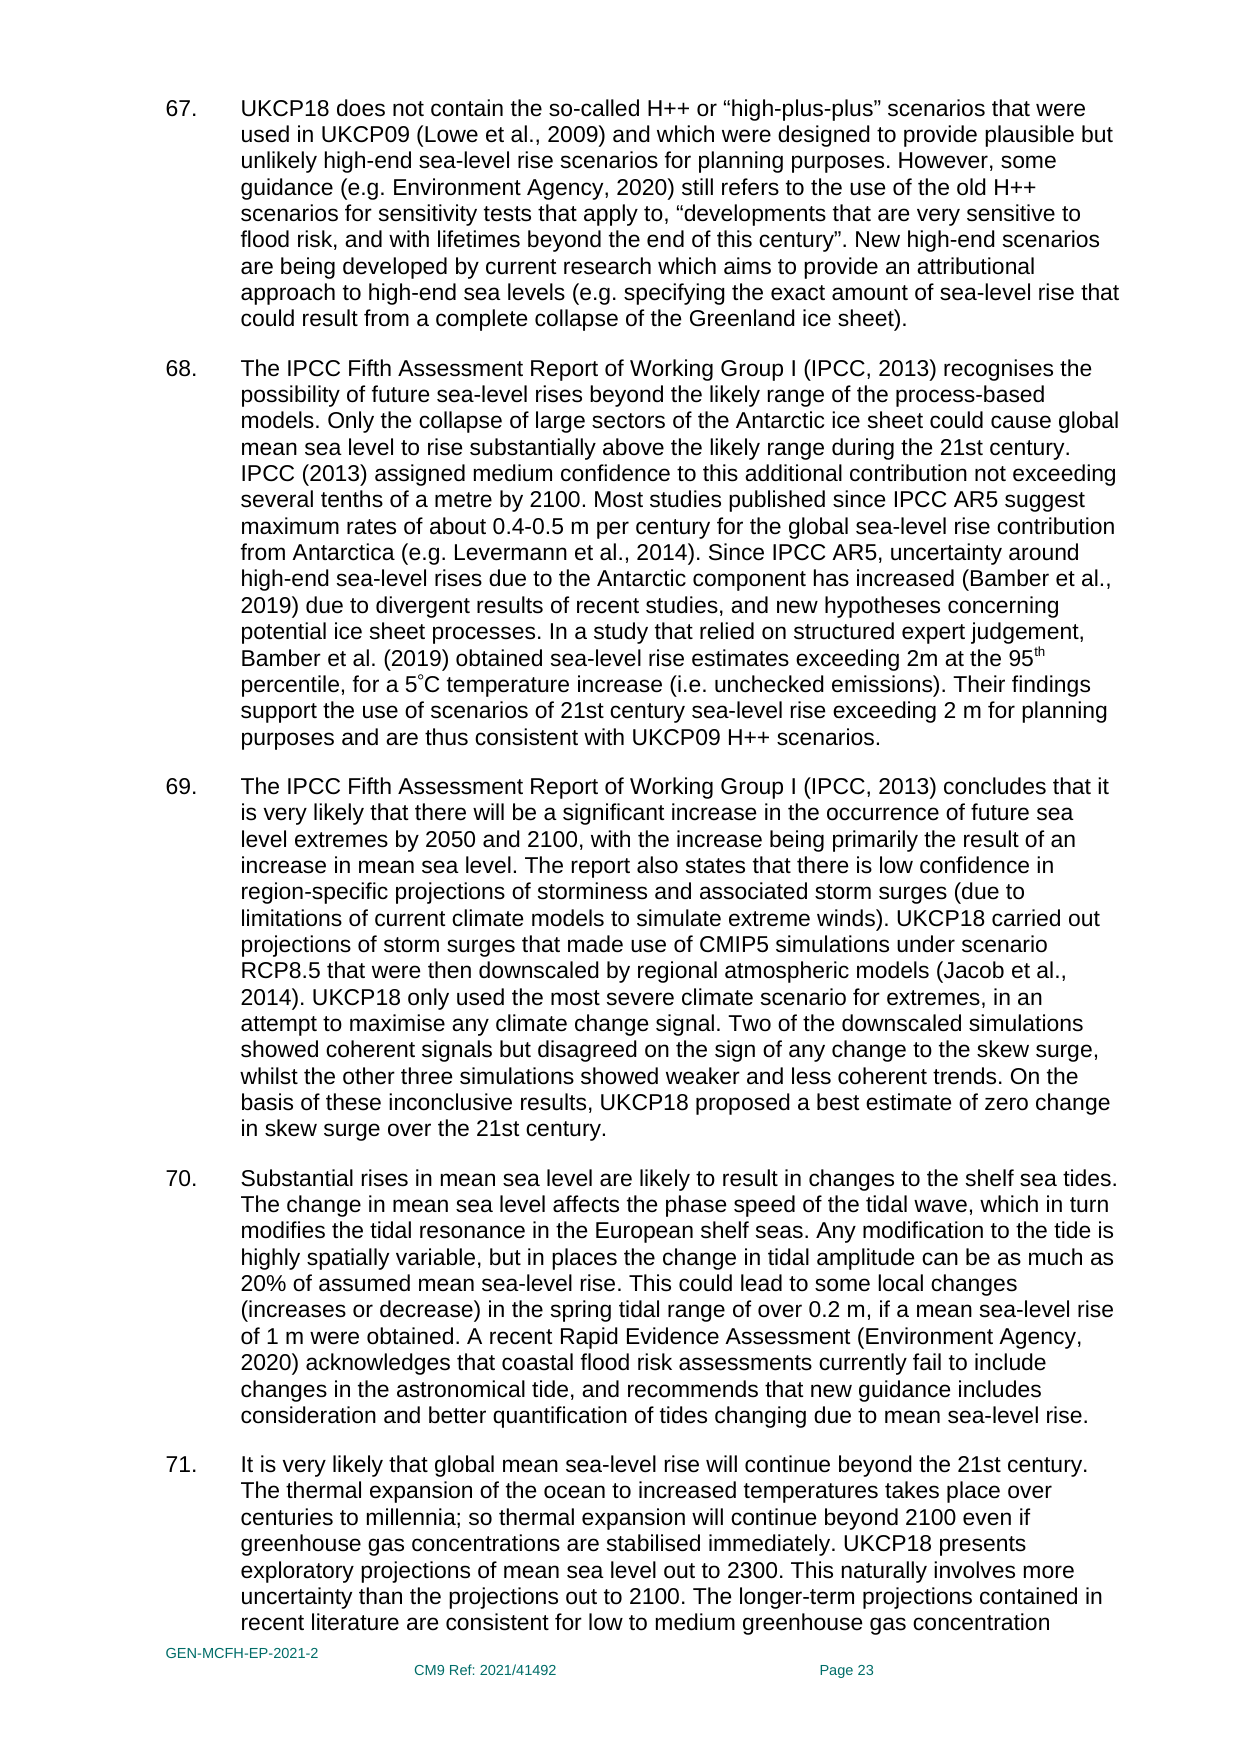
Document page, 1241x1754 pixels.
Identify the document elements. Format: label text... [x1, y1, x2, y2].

text Substantial rises in mean sea level are likely to result in changes to the shelf sea tides. The change in mean sea level affects the phase speed of the tidal wave, which in turn modifies the tidal resonance in the European shelf seas. Any modification to the tide is highly spatially variable, but in places the change in tidal amplitude can be as much as 20% of assumed mean sea-level rise. This could lead to some local changes (increases or decrease) in the spring tidal range of over 0.2 m, if a mean sea-level rise of 1 m were obtained. A recent Rapid Evidence Assessment (Environment Agency, 2020) acknowledges that coastal flood risk assessments currently fail to include changes in the astronomical tide, and recommends that new guidance includes consideration and better quantification of tides changing due to mean sea-level rise. [165, 1165, 1122, 1428]
text UKCP18 does not contain the so-called H++ or “high-plus-plus” scenarios that were used in UKCP09 (Lowe et al., 2009) and which were designed to provide plausible but unlikely high-end sea-level rise scenarios for planning purposes. However, some guidance (e.g. Environment Agency, 2020) still refers to the use of the old H++ scenarios for sensitivity tests that apply to, “developments that are very sensitive to flood risk, and with lifetimes beyond the end of this century”. New high-end scenarios are being developed by current research which aims to provide an attributional approach to high-end sea levels (e.g. specifying the exact amount of sea-level rise that could result from a complete collapse of the Greenland ice sheet). [165, 94, 1122, 332]
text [165, 1451, 1122, 1636]
text The IPCC Fifth Assessment Report of Working Group I (IPCC, 2013) recognises the possibility of future sea-level rises beyond the likely range of the process-based models. Only the collapse of large sectors of the Antarctic ice sheet could cause global mean sea level to rise substantially above the likely range during the 21st century. IPCC (2013) assigned medium confidence to this additional contribution not exceeding several tenths of a metre by 2100. Most studies published since IPCC AR5 suggest maximum rates of about 0.4-0.5 m per century for the global sea-level rise contribution from Antarctica (e.g. Levermann et al., 2014). Since IPCC AR5, uncertainty around high-end sea-level rises due to the Antarctic component has increased (Bamber et al., 2019) due to divergent results of recent studies, and new hypotheses concerning potential ice sheet processes. In a study that relied on structured expert judgement, Bamber et al. (2019) obtained sea-level rise estimates exceeding 2m at the 95th percentile, for a 5C temperature increase (i.e. unchecked emissions). Their findings support the use of scenarios of 21st century sea-level rise exceeding 2 m for planning purposes and are thus consistent with UKCP09 H++ scenarios. [165, 354, 1122, 750]
text The IPCC Fifth Assessment Report of Working Group I (IPCC, 2013) concludes that it is very likely that there will be a significant increase in the occurrence of future sea level extremes by 2050 and 2100, with the increase being primarily the result of an increase in mean sea level. The report also states that there is low confidence in region-specific projections of storminess and associated storm surges (due to limitations of current climate models to simulate extreme winds). UKCP18 carried out projections of storm surges that made use of CMIP5 simulations under scenario RCP8.5 that were then downscaled by regional atmospheric models (Jacob et al., 2014). UKCP18 only used the most severe climate scenario for extremes, in an attempt to maximise any climate change signal. Two of the downscaled simulations showed coherent signals but disagreed on the sign of any change to the skew surge, whilst the other three simulations showed weaker and less coherent trends. On the basis of these inconclusive results, UKCP18 proposed a best estimate of zero change in skew surge over the 21st century. [165, 773, 1122, 1142]
